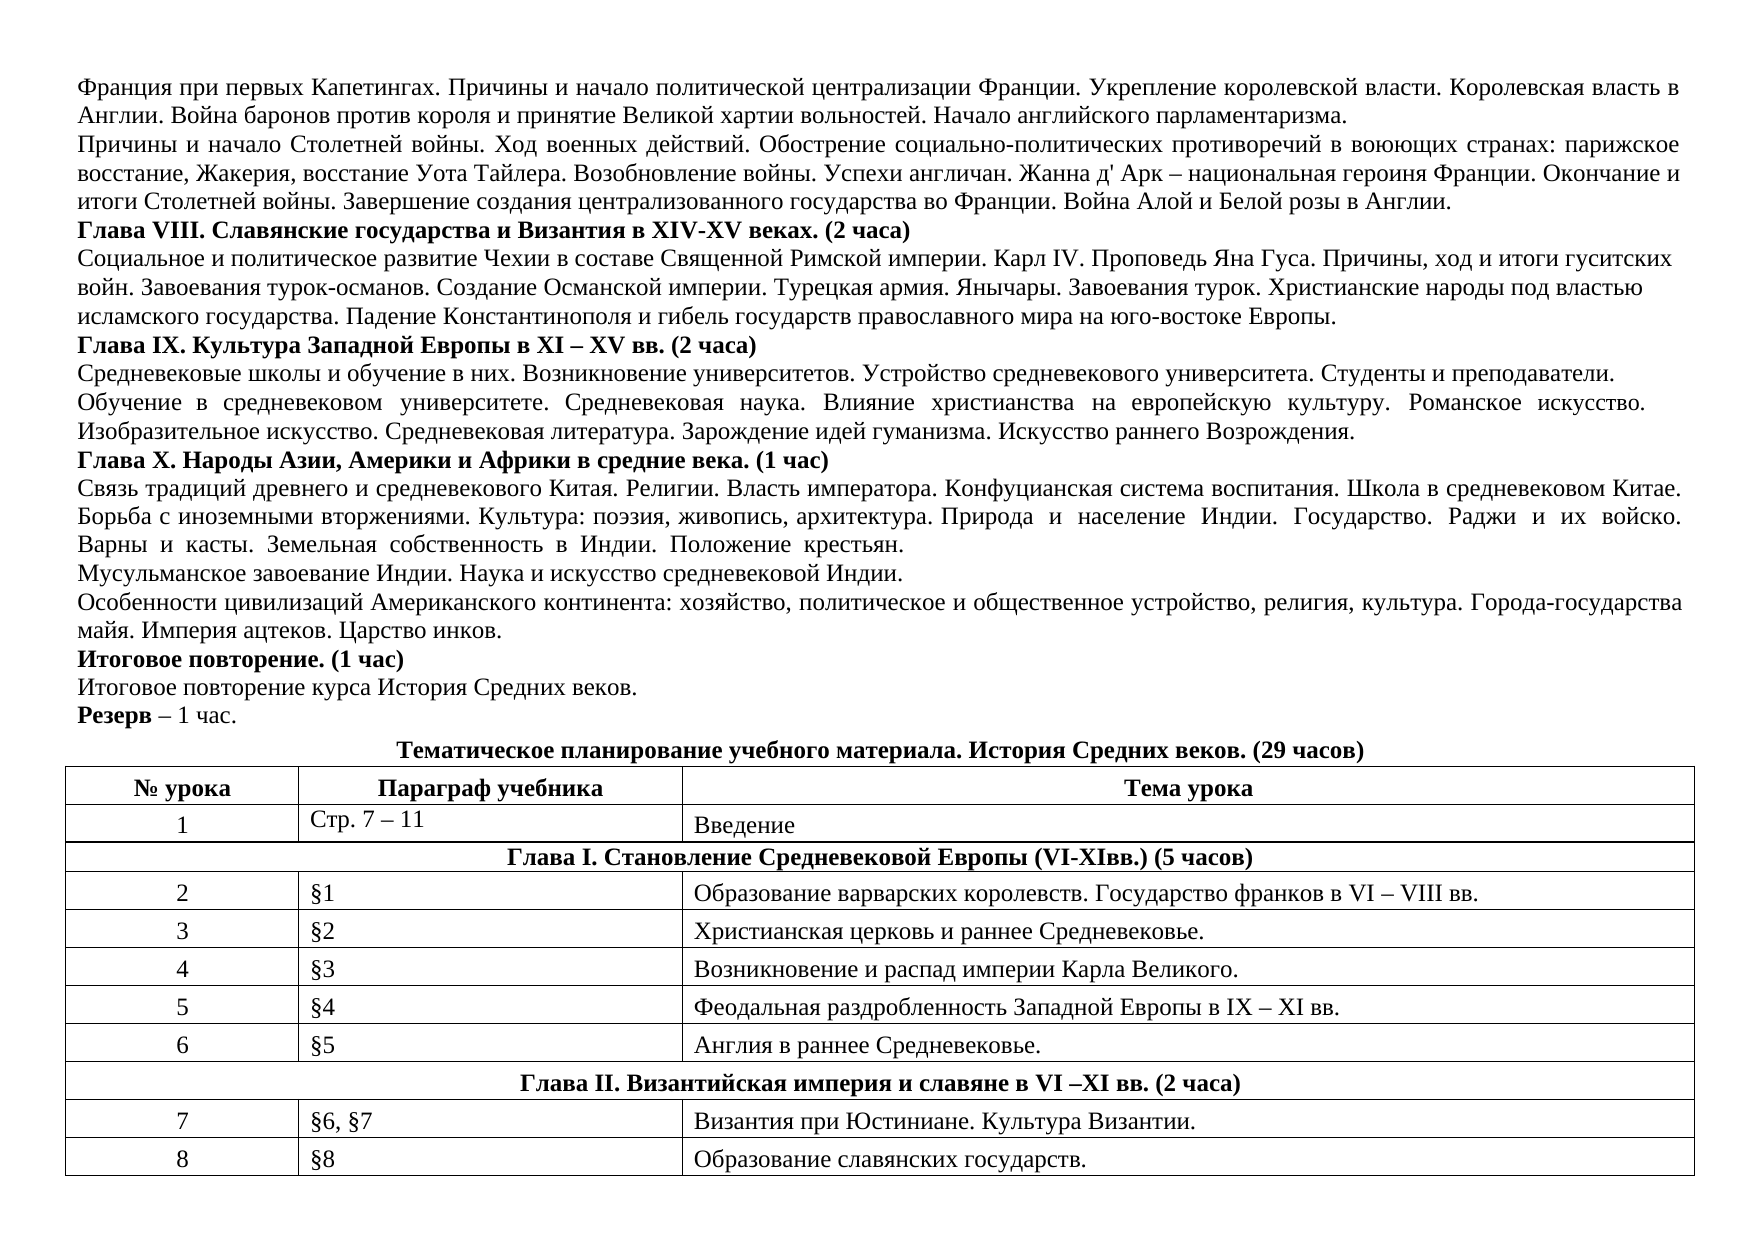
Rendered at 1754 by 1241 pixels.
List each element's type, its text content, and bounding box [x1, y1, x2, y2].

table_cell Образование славянских государств. [683, 1138, 1694, 1174]
table_cell 5 [66, 986, 298, 1023]
text Социальное и политическое развитие Чехии в составе Священной Римской империи. Карл IV. Проповедь Яна Гуса. Причины, ход и итоги гуситских войн. Завоевания турок-османов. Создание Османской империи. Турецкая армия. Янычары. Завоевания турок. Христианские народы под властью исламского государства. Падение Константинополя и гибель государств православного мира на юго-востоке Европы. [77, 243, 1683, 330]
table_cell §1 [299, 872, 682, 909]
text Связь традиций древнего и средневекового Китая. Религии. Власть императора. Конфуцианская система воспитания. Школа в средневековом Китае. Борьба с иноземными вторжениями. Культура: поэзия, живопись, архитектура. Природа и население Индии. Государство. Раджи и их войско. Варны и касты. Земельная собственность в Индии. Положение крестьян. [77, 474, 1683, 558]
table_cell §4 [299, 986, 682, 1023]
table_cell 8 [66, 1138, 298, 1174]
text Глава IX. Культура Западной Европы в XI – XV вв. (2 часа) [77, 330, 1683, 359]
text Обучение в средневековом университете. Средневековая наука. Влияние христианства на европейскую культуру. Романское искусство. [77, 387, 1683, 416]
table_cell 6 [66, 1024, 298, 1061]
table_cell 3 [66, 910, 298, 947]
table_cell Образование варварских королевств. Государство франков в VI – VIII вв. [683, 872, 1694, 909]
table_cell Возникновение и распад империи Карла Великого. [683, 948, 1694, 985]
text Итоговое повторение. (1 час) [77, 644, 1683, 672]
table_cell §8 [299, 1138, 682, 1174]
table_cell §2 [299, 910, 682, 947]
table_cell Византия при Юстиниане. Культура Византии. [683, 1100, 1694, 1137]
text Тематическое планирование учебного материала. История Средних веков. (29 часов) [77, 729, 1683, 766]
text Особенности цивилизаций Американского континента: хозяйство, политическое и общественное устройство, религия, культура. Города-государства майя. Империя ацтеков. Царство инков. [77, 588, 1683, 644]
table_cell Христианская церковь и раннее Средневековье. [683, 910, 1694, 947]
table_cell §5 [299, 1024, 682, 1061]
text Глава X. Народы Азии, Америки и Африки в средние века. (1 час) [77, 445, 1683, 473]
table_cell 1 [66, 805, 298, 841]
table_cell Глава II. Византийская империя и славяне в VI –XI вв. (2 часа) [66, 1062, 1694, 1099]
text Глава VIII. Славянские государства и Византия в XIV-XV веках. (2 часа) [77, 215, 1683, 243]
table_cell Англия в раннее Средневековье. [683, 1024, 1694, 1061]
table_header № урока [66, 767, 298, 803]
text Франция при первых Капетингах. Причины и начало политической централизации Франции. Укрепление королевской власти. Королевская власть в Англии. Война баронов против короля и принятие Великой хартии вольностей. Начало английского парламентаризма. [77, 73, 1681, 129]
table_cell Введение [683, 805, 1694, 841]
text Мусульманское завоевание Индии. Наука и искусство средневековой Индии. [77, 558, 1683, 587]
table_header Тема урока [683, 767, 1694, 803]
table_cell §6, §7 [299, 1100, 682, 1137]
table_cell §3 [299, 948, 682, 985]
table_header Параграф учебника [299, 767, 682, 803]
text Итоговое повторение курса История Средних веков. [77, 672, 1683, 701]
text Средневековые школы и обучение в них. Возникновение университетов. Устройство средневекового университета. Студенты и преподаватели. [77, 359, 1683, 387]
text Резерв – 1 час. [77, 701, 1683, 729]
text Причины и начало Столетней войны. Ход военных действий. Обострение социально-политических противоречий в воюющих странах: парижское восстание, Жакерия, восстание Уота Тайлера. Возобновление войны. Успехи англичан. Жанна д' Арк – национальная героиня Франции. Окончание и итоги Столетней войны. Завершение создания централизованного государства во Франции. Война Алой и Белой розы в Англии. [77, 130, 1681, 215]
table_cell 7 [66, 1100, 298, 1137]
table_cell Глава I. Становление Средневековой Европы (VI-XIвв.) (5 часов) [66, 843, 1694, 871]
table_cell Феодальная раздробленность Западной Европы в IX – XI вв. [683, 986, 1694, 1023]
text Изобразительное искусство. Средневековая литература. Зарождение идей гуманизма. Искусство раннего Возрождения. [77, 416, 1683, 445]
table_cell Стр. 7 – 11 [299, 805, 682, 841]
table_cell 2 [66, 872, 298, 909]
table_cell 4 [66, 948, 298, 985]
